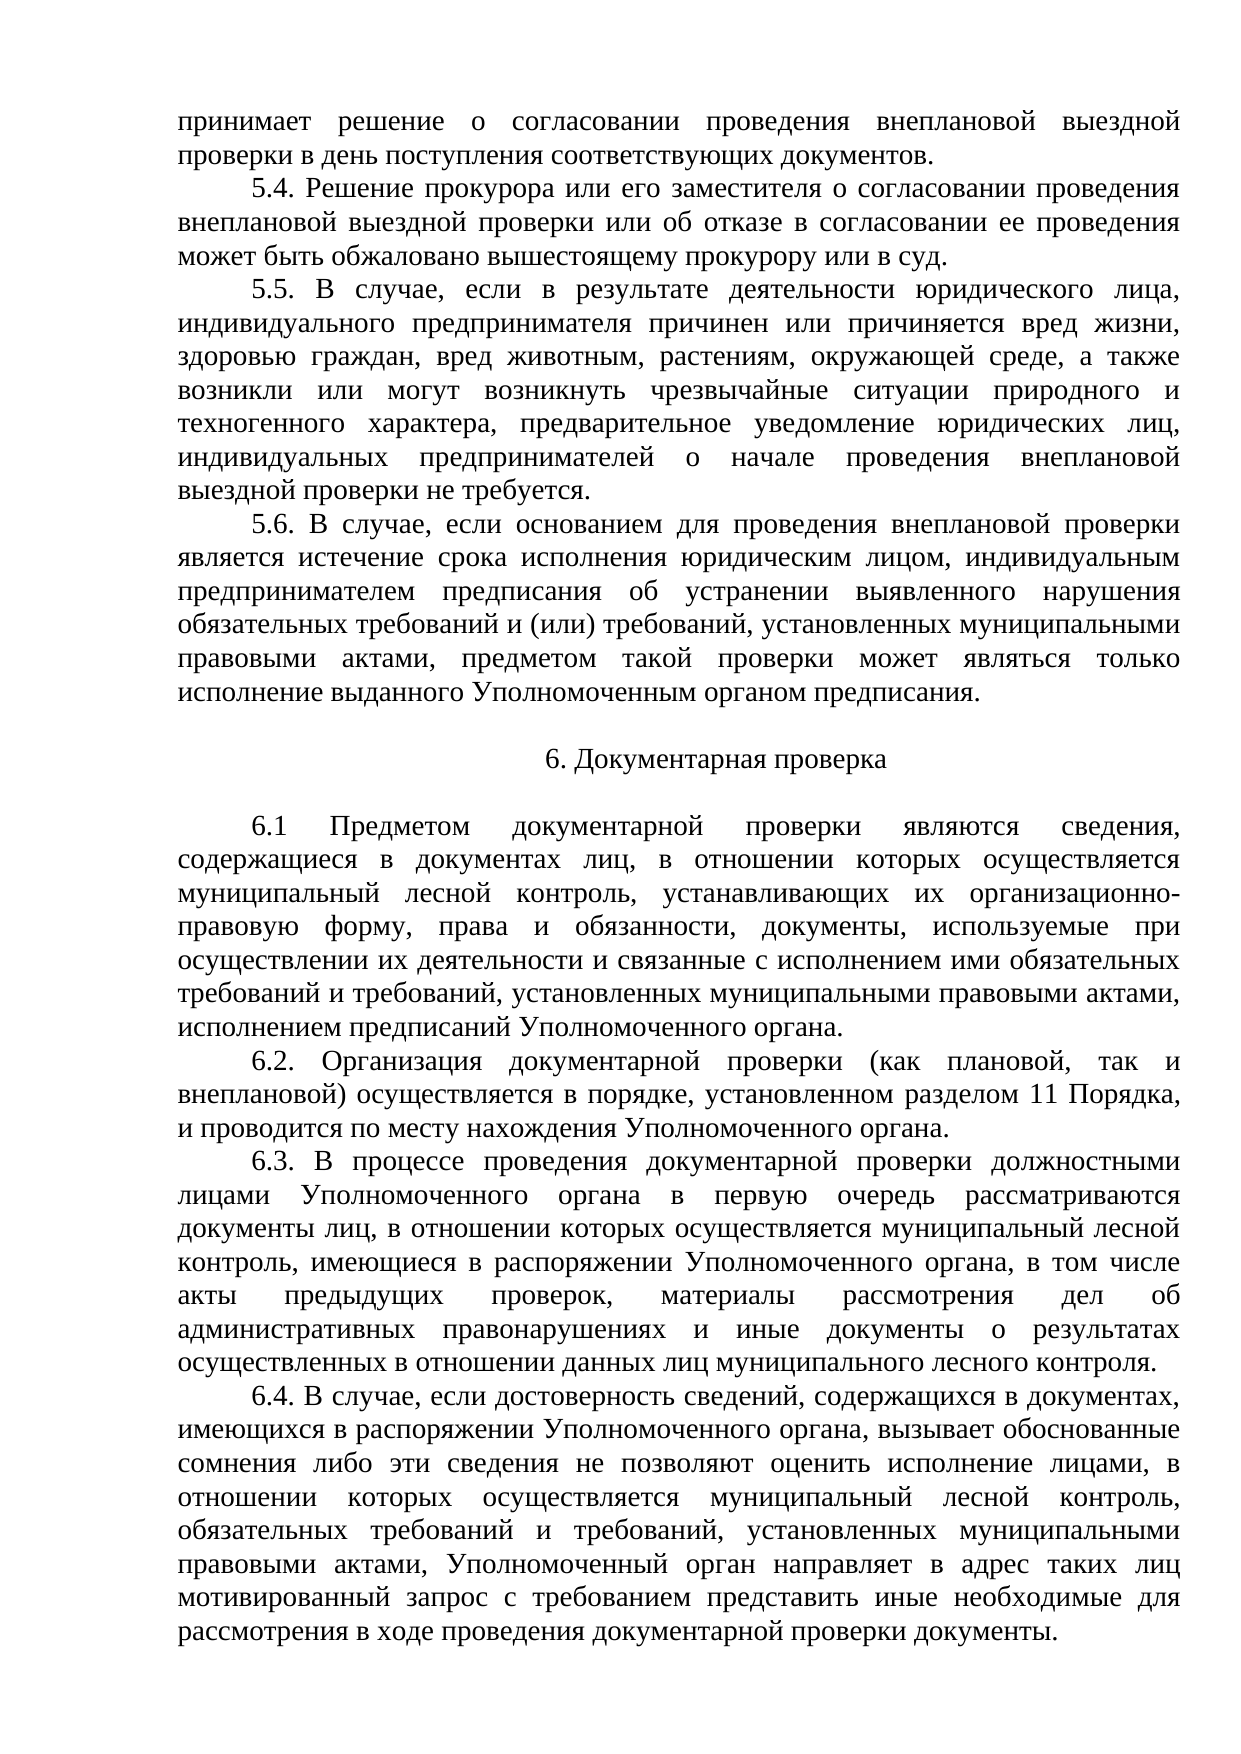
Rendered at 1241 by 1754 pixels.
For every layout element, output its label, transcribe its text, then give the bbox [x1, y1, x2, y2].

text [177, 103, 1181, 171]
text 5.6. В случае, если основанием для проведения внеплановой проверки является истечение срока исполнения юридическим лицом, индивидуальным предпринимателем предписания об устранении выявленного нарушения обязательных требований и (или) требований, установленных муниципальными правовыми актами, предметом такой проверки может являться только исполнение выданного Уполномоченным органом предписания. [177, 506, 1181, 707]
text 6.3. В процессе проведения документарной проверки должностными лицами Уполномоченного органа в первую очередь рассматриваются документы лиц, в отношении которых осуществляется муниципальный лесной контроль, имеющиеся в распоряжении Уполномоченного органа, в том числе акты предыдущих проверок, материалы рассмотрения дел об административных правонарушениях и иные документы о результатах осуществленных в отношении данных лиц муниципального лесного контроля. [177, 1143, 1181, 1378]
text 6.1 Предметом документарной проверки являются сведения, содержащиеся в документах лиц, в отношении которых осуществляется муниципальный лесной контроль, устанавливающих их организационно-правовую форму, права и обязанности, документы, используемые при осуществлении их деятельности и связанные с исполнением ими обязательных требований и требований, установленных муниципальными правовыми актами, исполнением предписаний Уполномоченного органа. [177, 808, 1181, 1043]
text 6.2. Организация документарной проверки (как плановой, так и внеплановой) осуществляется в порядке, установленном разделом 11 Порядка, и проводится по месту нахождения Уполномоченного органа. [177, 1043, 1181, 1143]
text 6.4. В случае, если достоверность сведений, содержащихся в документах, имеющихся в распоряжении Уполномоченного органа, вызывает обоснованные сомнения либо эти сведения не позволяют оценить исполнение лицами, в отношении которых осуществляется муниципальный лесной контроль, обязательных требований и требований, установленных муниципальными правовыми актами, Уполномоченный орган направляет в адрес таких лиц мотивированный запрос с требованием представить иные необходимые для рассмотрения в ходе проведения документарной проверки документы. [177, 1378, 1181, 1646]
text 5.4. Решение прокурора или его заместителя о согласовании проведения внеплановой выездной проверки или об отказе в согласовании ее проведения может быть обжаловано вышестоящему прокурору или в суд. [177, 171, 1181, 271]
text 6. Документарная проверка [177, 741, 1181, 774]
text 5.5. В случае, если в результате деятельности юридического лица, индивидуального предпринимателя причинен или причиняется вред жизни, здоровью граждан, вред животным, растениям, окружающей среде, а также возникли или могут возникнуть чрезвычайные ситуации природного и техногенного характера, предварительное уведомление юридических лиц, индивидуальных предпринимателей о начале проведения внеплановой выездной проверки не требуется. [177, 271, 1181, 506]
